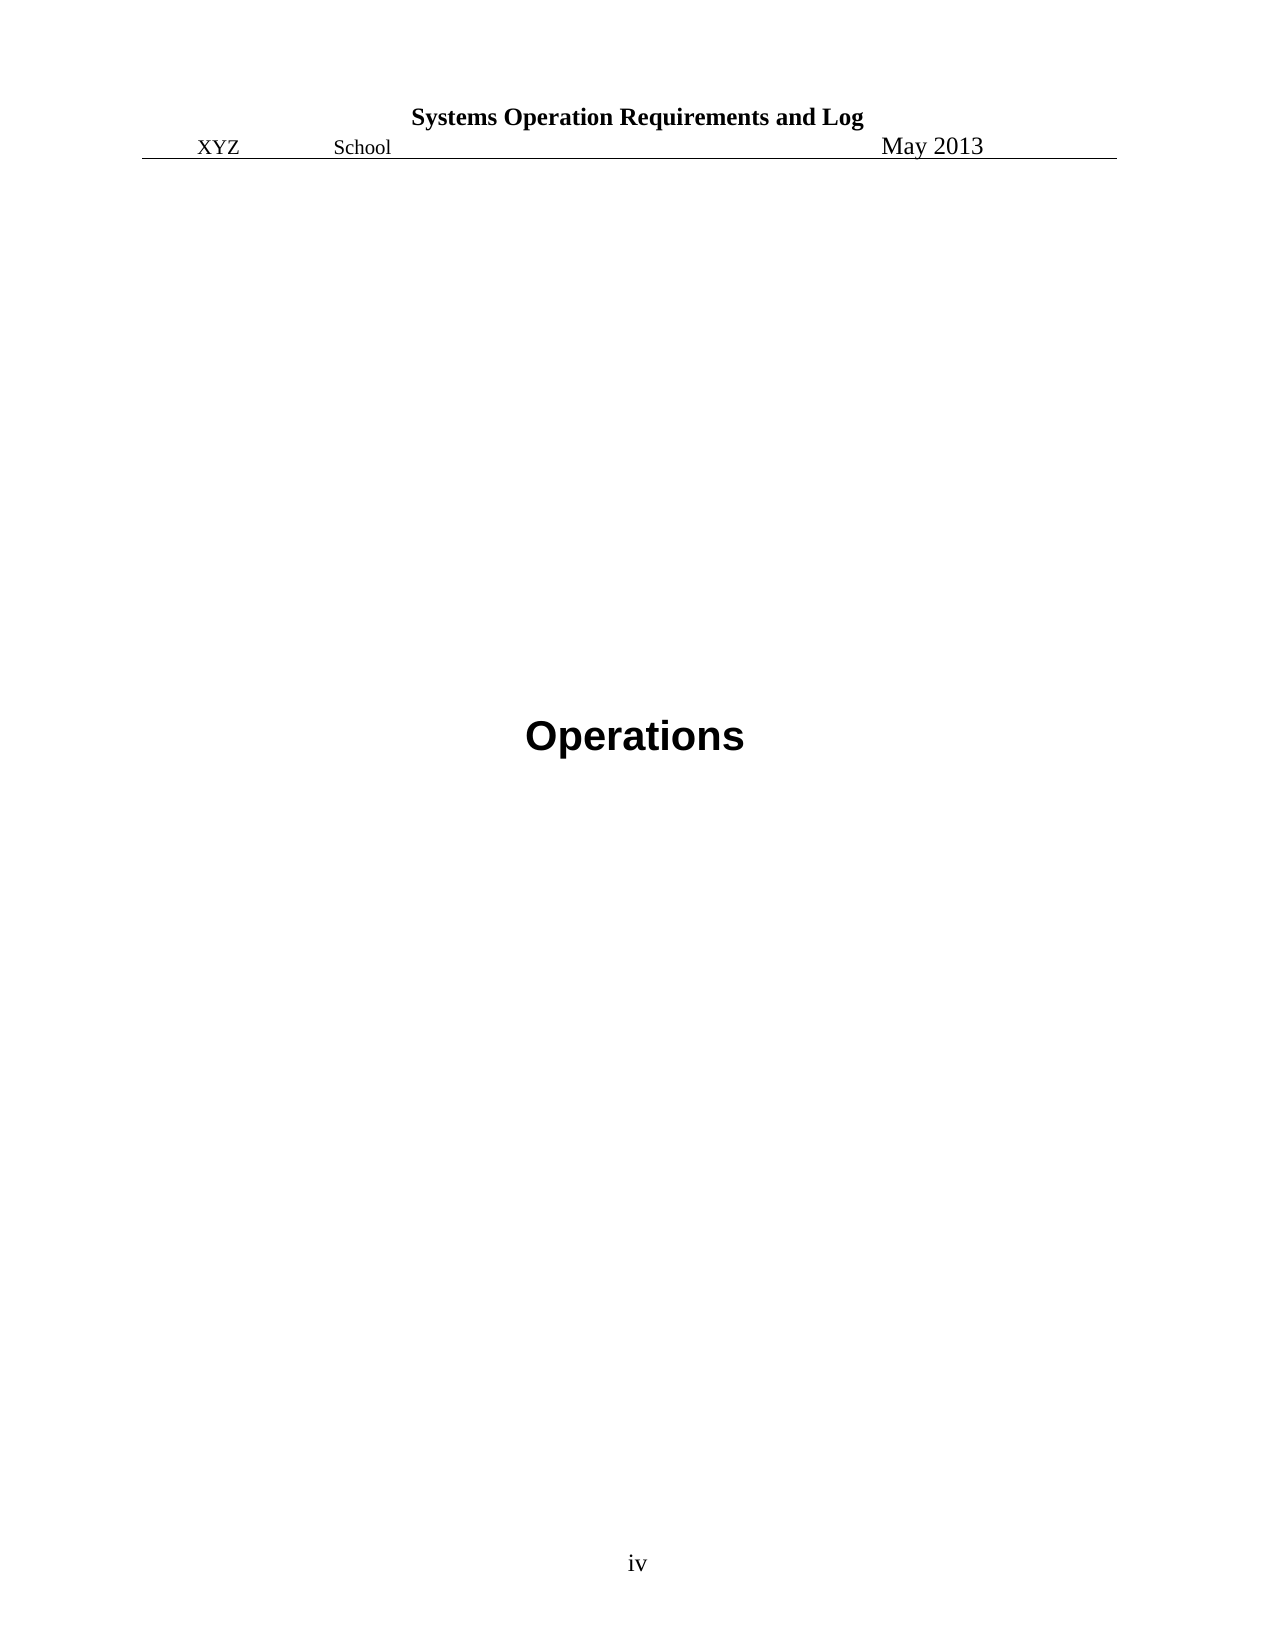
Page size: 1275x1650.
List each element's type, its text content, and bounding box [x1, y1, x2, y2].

text Operations [450, 711, 1125, 759]
